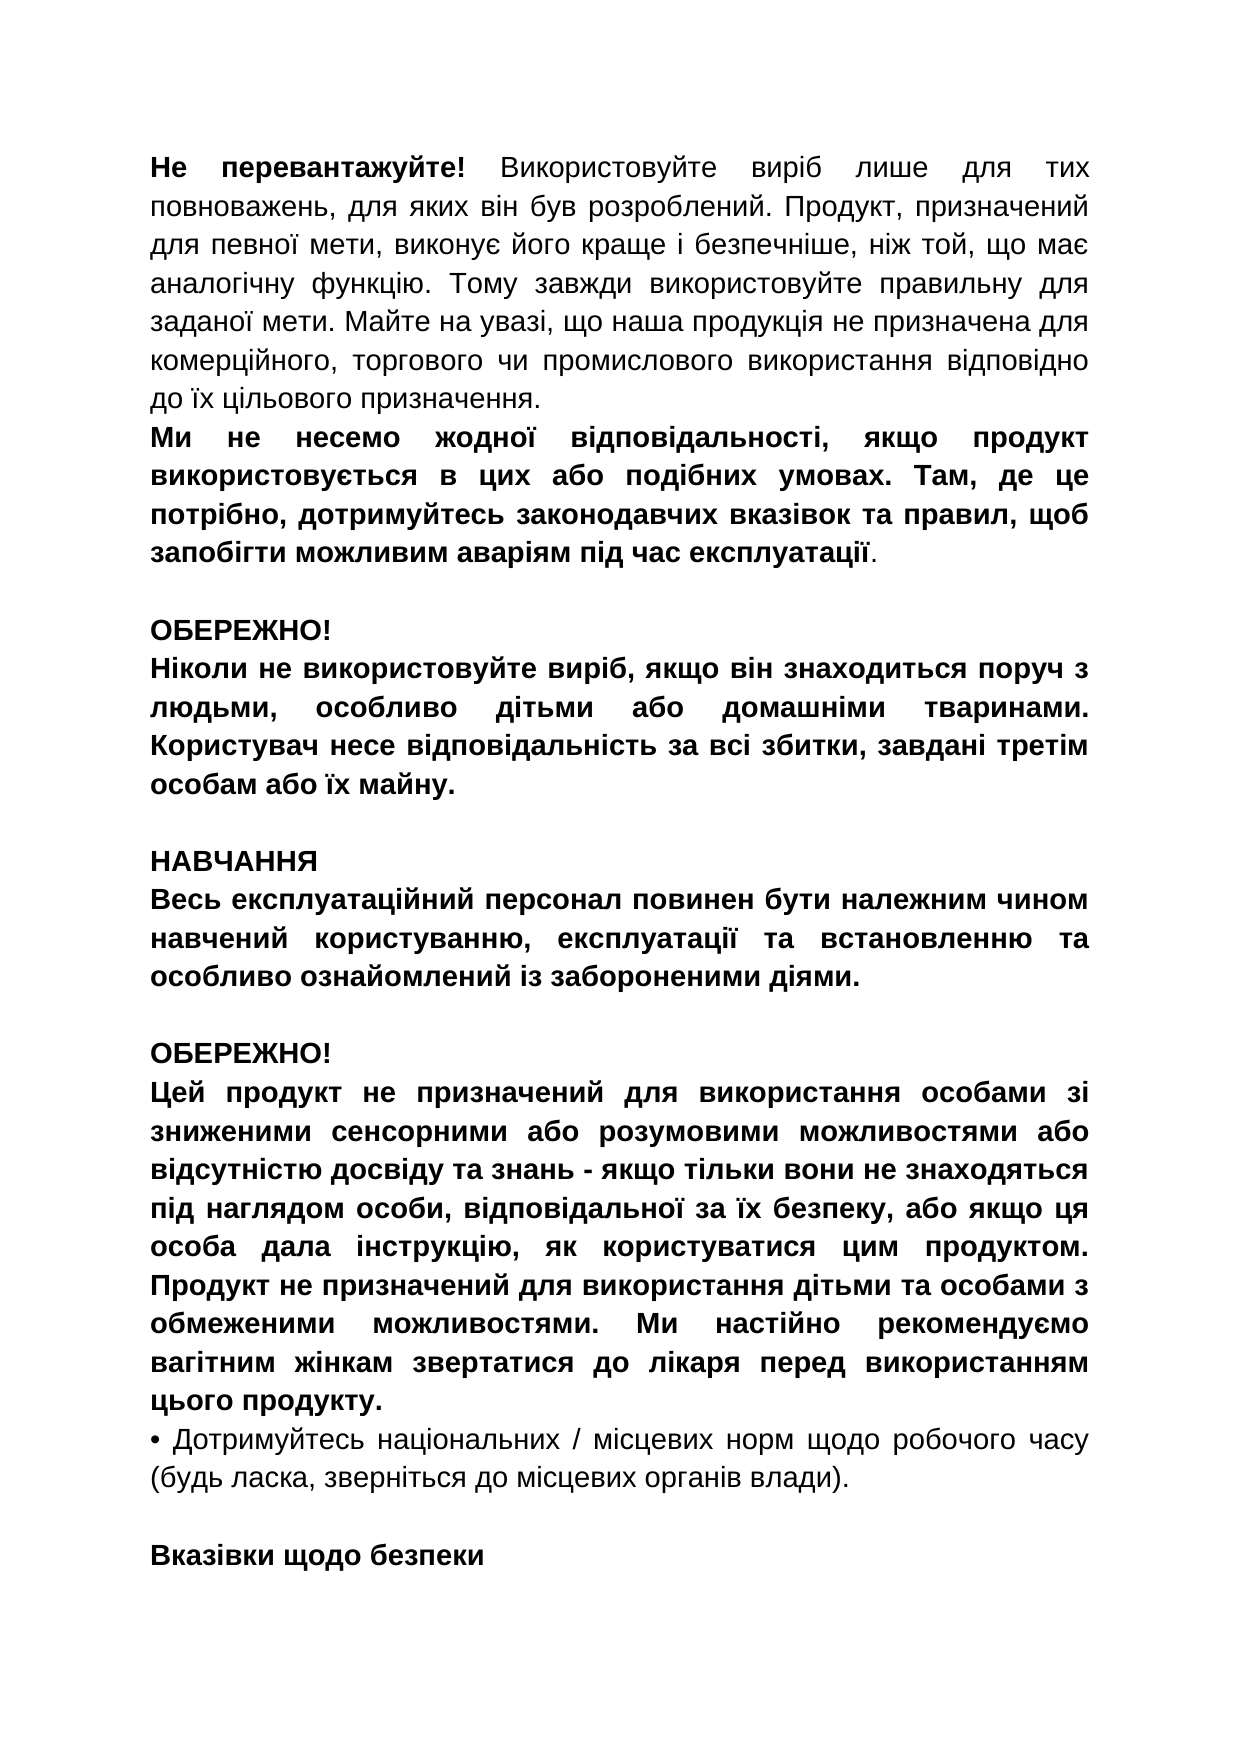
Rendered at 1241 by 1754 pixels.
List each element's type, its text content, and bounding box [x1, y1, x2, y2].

text • Дотримуйтесь національних / місцевих норм щодо робочого часу (будь ласка, зверніться до місцевих органів влади). [150, 1422, 1090, 1494]
text Вказівки щодо безпеки [150, 1537, 1090, 1571]
text Весь експлуатаційний персонал повинен бути належним чином навчений користуванню, експлуатації та встановленню та особливо ознайомлений із забороненими діями. [150, 882, 1090, 993]
text Не перевантажуйте! Використовуйте виріб лише для тих повноважень, для яких він був розроблений. Продукт, призначений для певної мети, виконує його краще і безпечніше, ніж той, що має аналогічну функцію. Тому завжди використовуйте правильну для заданої мети. Майте на увазі, що наша продукція не призначена для комерційного, торгового чи промислового використання відповідно до їх цільового призначення. [150, 150, 1090, 415]
text НАВЧАННЯ [150, 844, 1090, 877]
text ОБЕРЕЖНО! [150, 1036, 1090, 1070]
text Цей продукт не призначений для використання особами зі зниженими сенсорними або розумовими можливостями або відсутністю досвіду та знань - якщо тільки вони не знаходяться під наглядом особи, відповідальної за їх безпеку, або якщо ця особа дала інструкцію, як користуватися цим продуктом. Продукт не призначений для використання дітьми та особами з обмеженими можливостями. Ми настійно рекомендуємо вагітним жінкам звертатися до лікаря перед використанням цього продукту. [150, 1075, 1090, 1417]
text Ніколи не використовуйте виріб, якщо він знаходиться поруч з людьми, особливо дітьми або домашніми тваринами. Користувач несе відповідальність за всі збитки, завдані третім особам або їх майну. [150, 651, 1090, 800]
text Ми не несемо жодної відповідальності, якщо продукт використовується в цих або подібних умовах. Там, де це потрібно, дотримуйтесь законодавчих вказівок та правил, щоб запобігти можливим аваріям під час експлуатації. [150, 420, 1090, 569]
text ОБЕРЕЖНО! [150, 612, 1090, 646]
